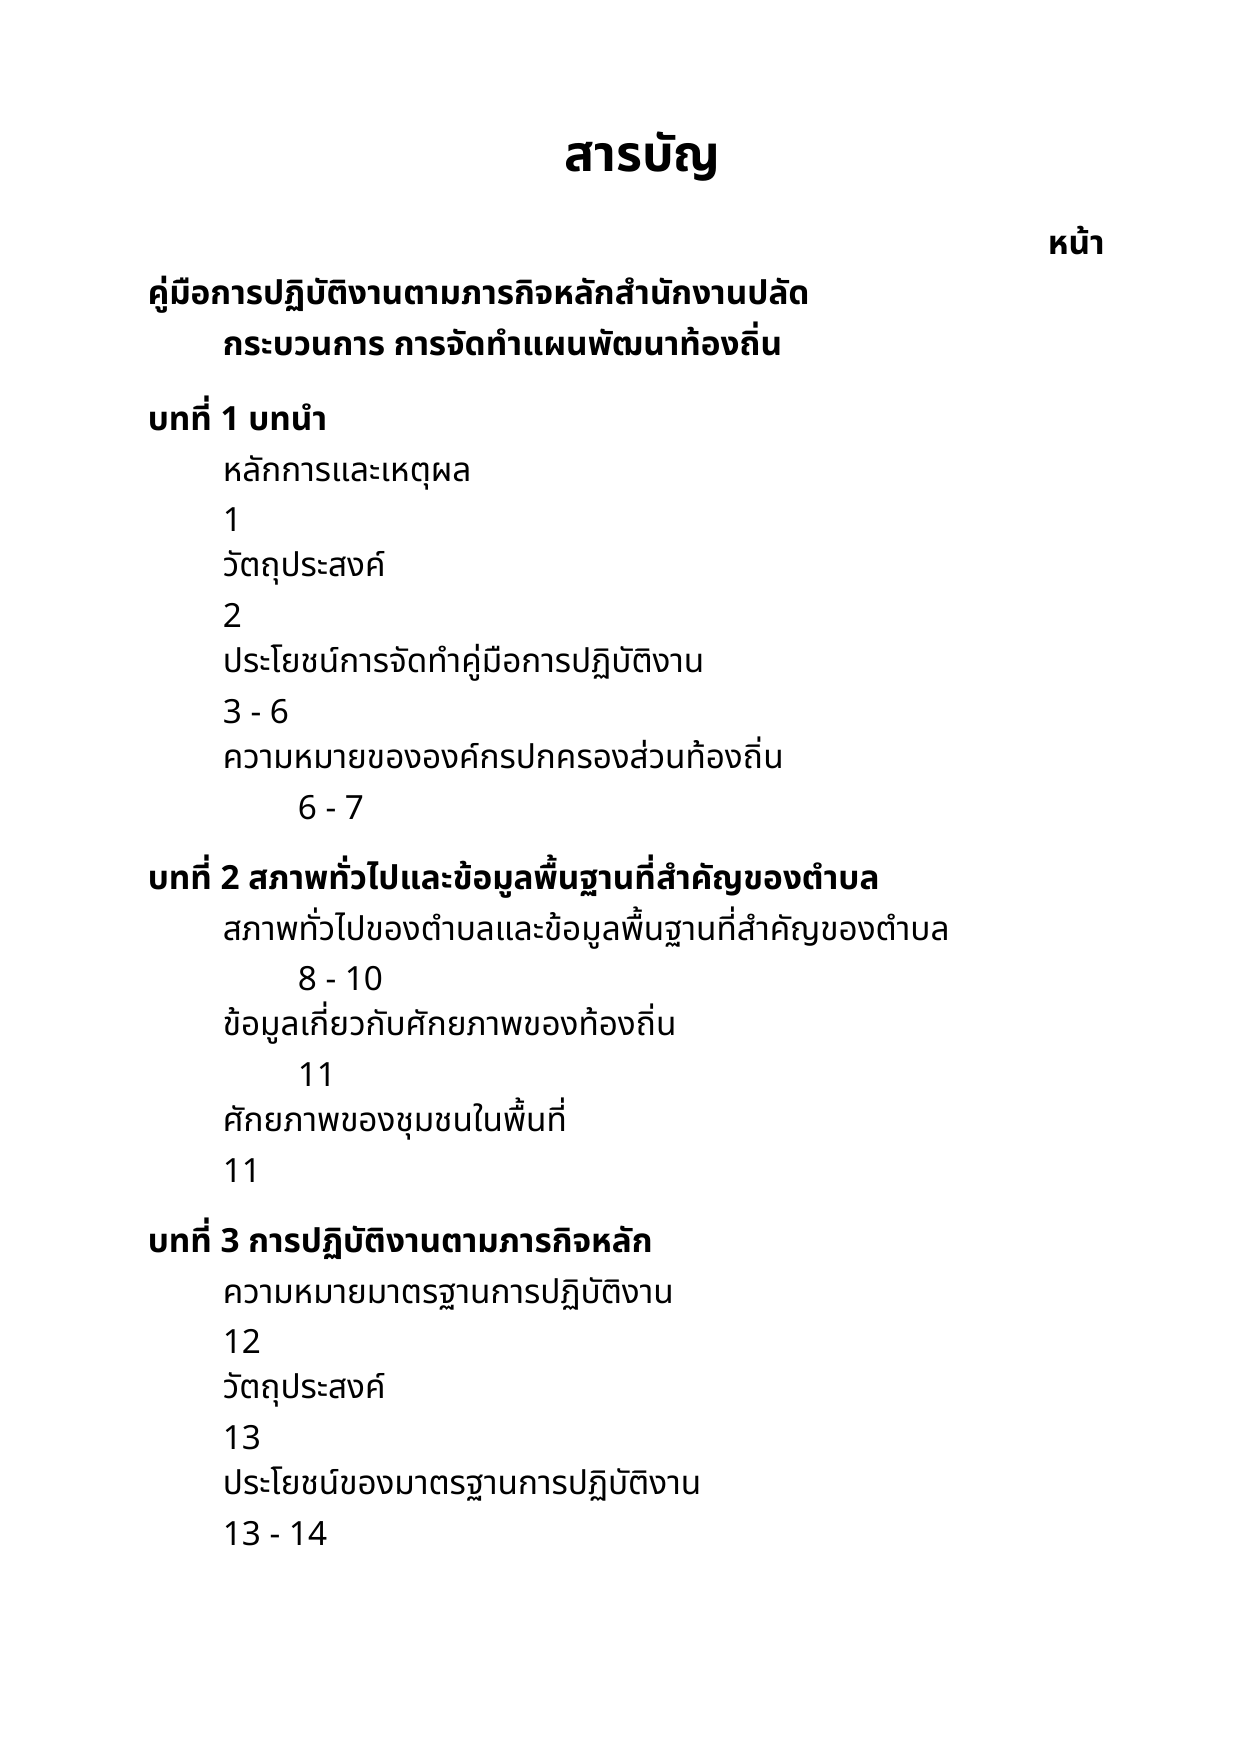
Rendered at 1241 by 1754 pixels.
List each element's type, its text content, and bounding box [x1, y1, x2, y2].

text ความหมายมาตรฐานการปฏิบัติงาน 12 [148, 1268, 1137, 1363]
text ข้อมูลเกี่ยวกับศักยภาพของท้องถิ่น 11 [148, 1000, 1137, 1096]
text กระบวนการ การจัดทำแผนพัฒนาท้องถิ่น [148, 319, 1137, 370]
text สภาพทั่วไปของตำบลและข้อมูลพื้นฐานที่สำคัญของตำบล 8 - 10 [148, 904, 1137, 1000]
text บทที่ 3 การปฏิบัติงานตามภารกิจหลัก [148, 1217, 1137, 1268]
text บทที่ 1 บทนำ [148, 395, 1137, 446]
text ประโยชน์การจัดทำคู่มือการปฏิบัติงาน 3 - 6 [148, 637, 1137, 733]
text คู่มือการปฏิบัติงานตามภารกิจหลักสำนักงานปลัด [148, 269, 1137, 319]
text บทที่ 2 สภาพทั่วไปและข้อมูลพื้นฐานที่สำคัญของตำบล [148, 854, 1137, 904]
text วัตถุประสงค์ 13 [148, 1363, 1137, 1459]
text ความหมายขององค์กรปกครองส่วนท้องถิ่น 6 - 7 [148, 733, 1137, 829]
text ประโยชน์ของมาตรฐานการปฏิบัติงาน 13 - 14 [148, 1459, 1137, 1555]
text ศักยภาพของชุมชนในพื้นที่ 11 [148, 1096, 1137, 1192]
text วัตถุประสงค์ 2 [148, 541, 1137, 637]
text หลักการและเหตุผล 1 [148, 446, 1137, 541]
text สารบัญ [148, 118, 1137, 194]
text หน้า [148, 219, 1137, 269]
